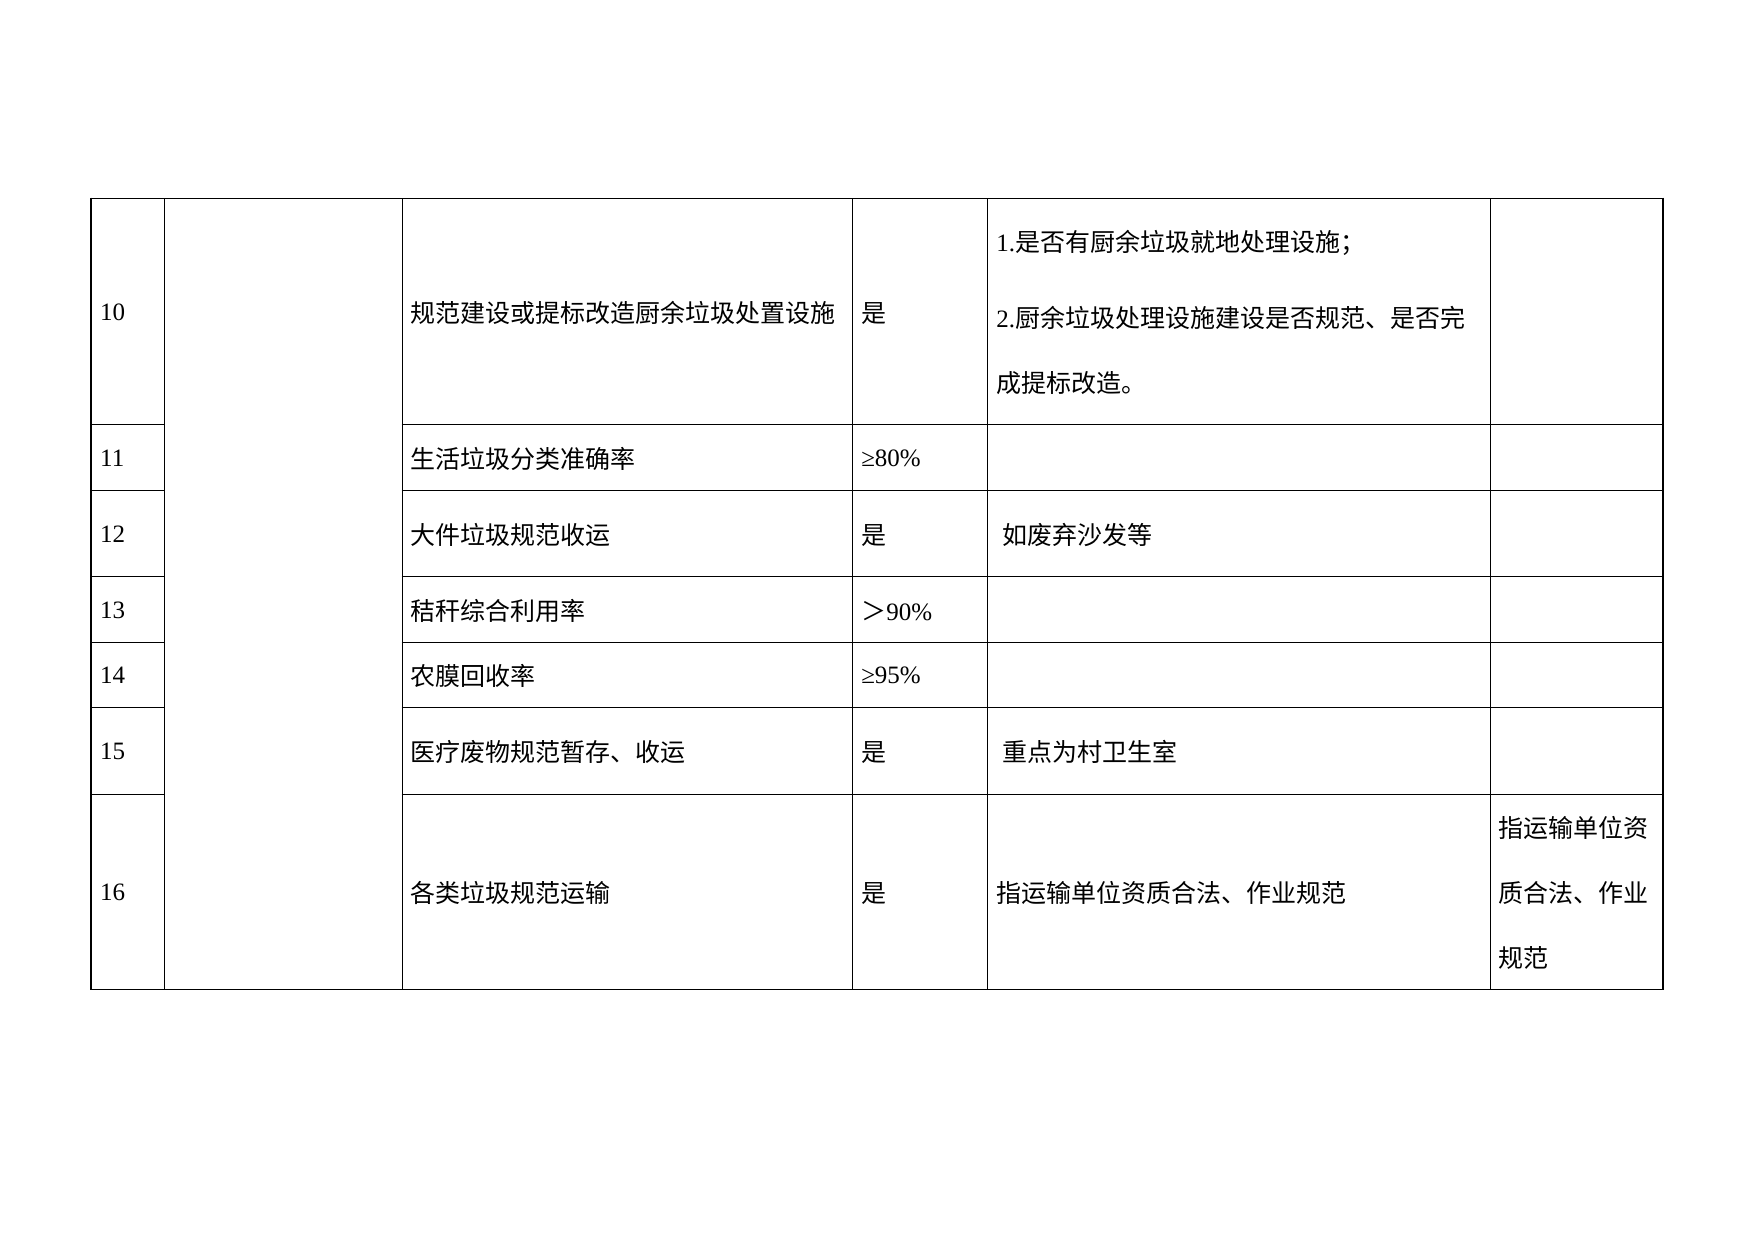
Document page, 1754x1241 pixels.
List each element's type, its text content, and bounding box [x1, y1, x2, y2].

table_cell 生活垃圾分类准确率 [403, 425, 852, 490]
table_cell [1491, 425, 1662, 490]
table_cell ＞90% [853, 577, 987, 642]
table_cell 是 [853, 795, 987, 989]
table_cell 1.是否有厨余垃圾就地处理设施； 2.厨余垃圾处理设施建设是否规范、是否完成提标改造。 [988, 199, 1490, 424]
table_cell [1491, 491, 1662, 576]
table_cell [988, 577, 1490, 642]
table_cell 指运输单位资质合法、作业规范 [1491, 795, 1662, 989]
table_cell 医疗废物规范暂存、收运 [403, 708, 852, 794]
table_cell 12 [92, 491, 164, 576]
table_cell 大件垃圾规范收运 [403, 491, 852, 576]
table_cell [1491, 577, 1662, 642]
table_cell 11 [92, 425, 164, 490]
table_cell 农膜回收率 [403, 643, 852, 707]
table_cell 秸秆综合利用率 [403, 577, 852, 642]
table_cell ≥80% [853, 425, 987, 490]
table_cell 是 [853, 491, 987, 576]
table_cell 重点为村卫生室 [988, 708, 1490, 794]
table_cell [1491, 199, 1662, 424]
table_cell 是 [853, 708, 987, 794]
table_cell 指运输单位资质合法、作业规范 [988, 795, 1490, 989]
table_cell 各类垃圾规范运输 [403, 795, 852, 989]
table_cell 如废弃沙发等 [988, 491, 1490, 576]
table_cell 16 [92, 795, 164, 989]
table_cell 14 [92, 643, 164, 707]
table_cell 13 [92, 577, 164, 642]
table_cell [1491, 708, 1662, 794]
table_cell 是 [853, 199, 987, 424]
table_cell 规范建设或提标改造厨余垃圾处置设施 [403, 199, 852, 424]
table_cell 15 [92, 708, 164, 794]
table_cell [988, 425, 1490, 490]
table_cell ≥95% [853, 643, 987, 707]
table_cell [1491, 643, 1662, 707]
table_cell 10 [92, 199, 164, 424]
table_cell [988, 643, 1490, 707]
